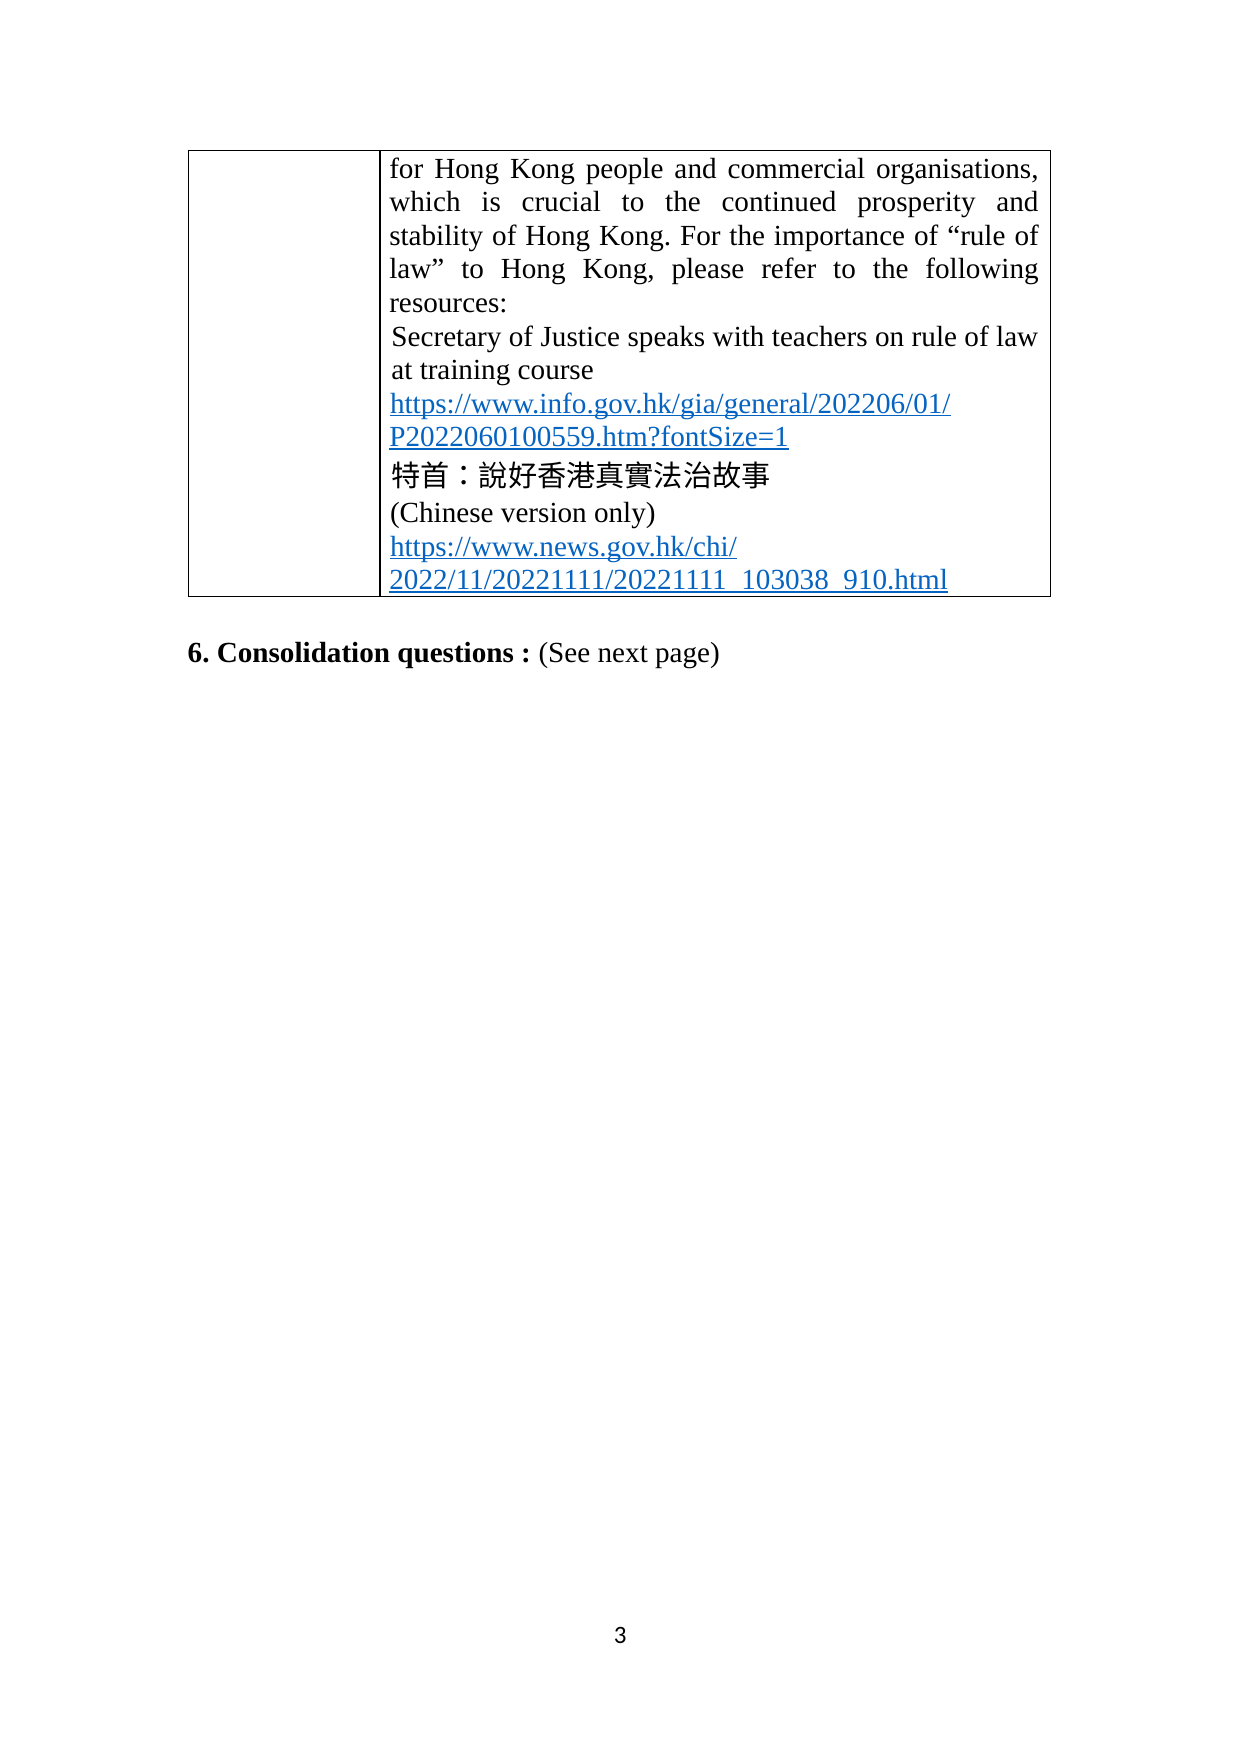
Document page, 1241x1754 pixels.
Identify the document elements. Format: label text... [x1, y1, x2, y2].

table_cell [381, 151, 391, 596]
text 6. Consolidation questions : (See next page) [187, 635, 1053, 669]
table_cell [189, 151, 379, 596]
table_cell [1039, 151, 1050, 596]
